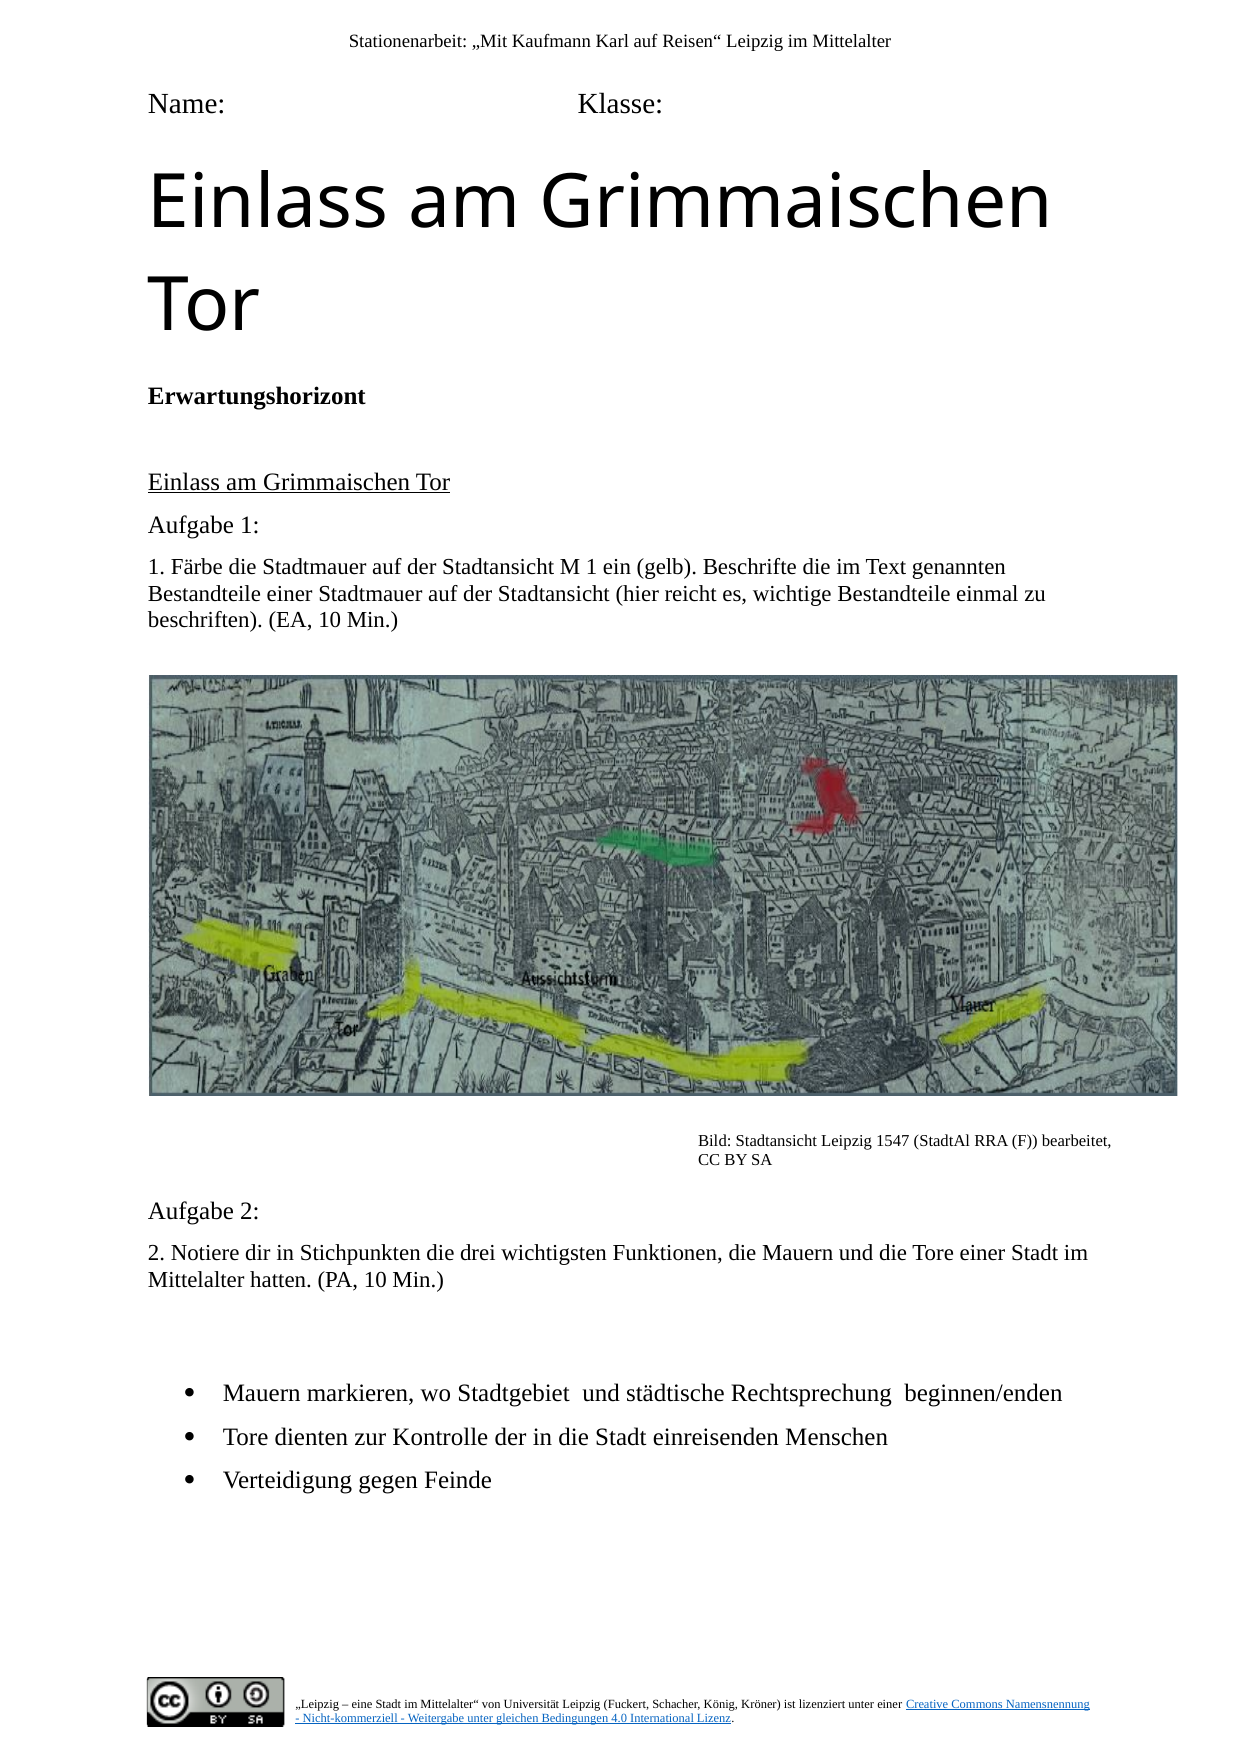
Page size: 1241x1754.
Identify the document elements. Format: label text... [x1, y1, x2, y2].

list Mauern markieren, wo Stadtgebiet und städtische Rechtsprechung beginnen/enden [185, 1378, 1093, 1407]
list Tore dienten zur Kontrolle der in die Stadt einreisenden Menschen [185, 1422, 1093, 1450]
text 1. Färbe die Stadtmauer auf der Stadtansicht M 1 ein (gelb). Beschrifte die im Text genannten Bestandteile einer Stadtmauer auf der Stadtansicht (hier reicht es, wichtige Bestandteile einmal zu beschriften). (EA, 10 Min.) [148, 553, 1093, 632]
text Aufgabe 2: [148, 1196, 1093, 1225]
text Aufgabe 1: [148, 510, 1093, 539]
list Verteidigung gegen Feinde [185, 1465, 1093, 1493]
picture [146, 1677, 285, 1727]
text Einlass am Grimmaischen Tor [148, 148, 1093, 352]
text Erwartungshorizont [148, 381, 1093, 409]
text 2. Notiere dir in Stichpunkten die drei wichtigsten Funktionen, die Mauern und die Tore einer Stadt im Mittelalter hatten. (PA, 10 Min.) [148, 1239, 1093, 1292]
picture [147, 675, 1178, 1096]
text Einlass am Grimmaischen Tor [148, 467, 1093, 496]
